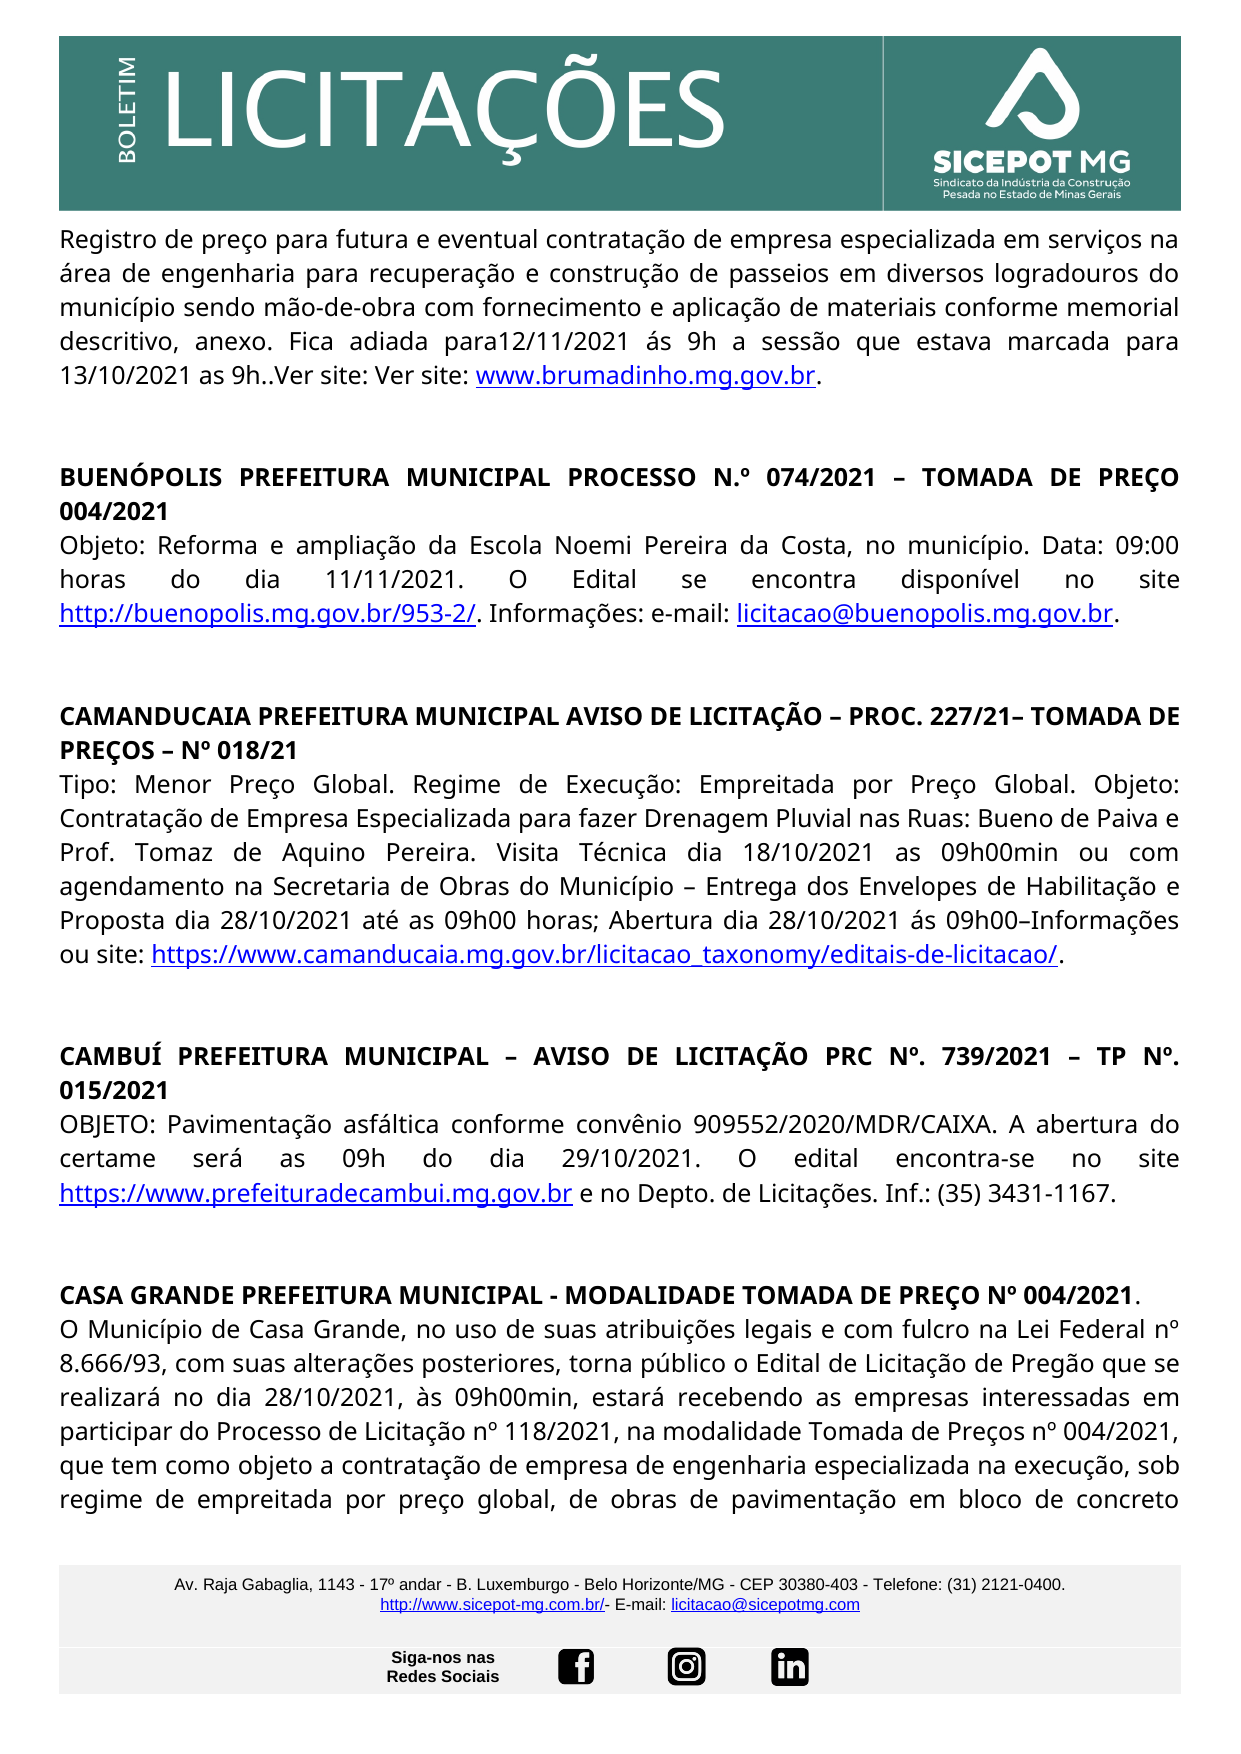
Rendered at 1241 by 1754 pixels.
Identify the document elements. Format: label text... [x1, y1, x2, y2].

picture [557, 1648, 594, 1685]
picture [667, 1647, 706, 1686]
text Registro de preço para futura e eventual contratação de empresa especializada em serviços na área de engenharia para recuperação e construção de passeios em diversos logradouros do município sendo mão-de-obra com fornecimento e aplicação de materiais conforme memorial descritivo, anexo. Fica adiada para12/11/2021 ás 9h a sessão que estava marcada para 13/10/2021 as 9h..Ver site: Ver site: www.brumadinho.mg.gov.br. [59, 221, 1181, 392]
picture [771, 1648, 809, 1686]
text OBJETO: Pavimentação asfáltica conforme convênio 909552/2020/MDR/CAIXA. A abertura do certame será as 09h do dia 29/10/2021. O edital encontra-se no site https://www.prefeituradecambui.mg.gov.br e no Depto. de Licitações. Inf.: (35) 3431-1167. [59, 1107, 1181, 1209]
picture [59, 36, 1181, 211]
text CAMANDUCAIA PREFEITURA MUNICIPAL AVISO DE LICITAÇÃO – PROC. 227/21– TOMADA DE PREÇOS – Nº 018/21 [59, 698, 1181, 766]
text BUENÓPOLIS PREFEITURA MUNICIPAL PROCESSO N.º 074/2021 – TOMADA DE PREÇO 004/2021 [59, 460, 1181, 528]
text Objeto: Reforma e ampliação da Escola Noemi Pereira da Costa, no município. Data: 09:00 horas do dia 11/11/2021. O Edital se encontra disponível no site http://buenopolis.mg.gov.br/953-2/. Informações: e-mail: licitacao@buenopolis.mg.gov.br. [59, 528, 1181, 630]
text CAMBUÍ PREFEITURA MUNICIPAL – AVISO DE LICITAÇÃO PRC Nº. 739/2021 – TP Nº. 015/2021 [59, 1039, 1181, 1107]
text Tipo: Menor Preço Global. Regime de Execução: Empreitada por Preço Global. Objeto: Contratação de Empresa Especializada para fazer Drenagem Pluvial nas Ruas: Bueno de Paiva e Prof. Tomaz de Aquino Pereira. Visita Técnica dia 18/10/2021 as 09h00min ou com agendamento na Secretaria de Obras do Município – Entrega dos Envelopes de Habilitação e Proposta dia 28/10/2021 até as 09h00 horas; Abertura dia 28/10/2021 ás 09h00–Informações ou site: https://www.camanducaia.mg.gov.br/licitacao_taxonomy/editais-de-licitacao/. [59, 766, 1181, 971]
text CASA GRANDE PREFEITURA MUNICIPAL - MODALIDADE TOMADA DE PREÇO Nº 004/2021. [59, 1277, 1181, 1311]
